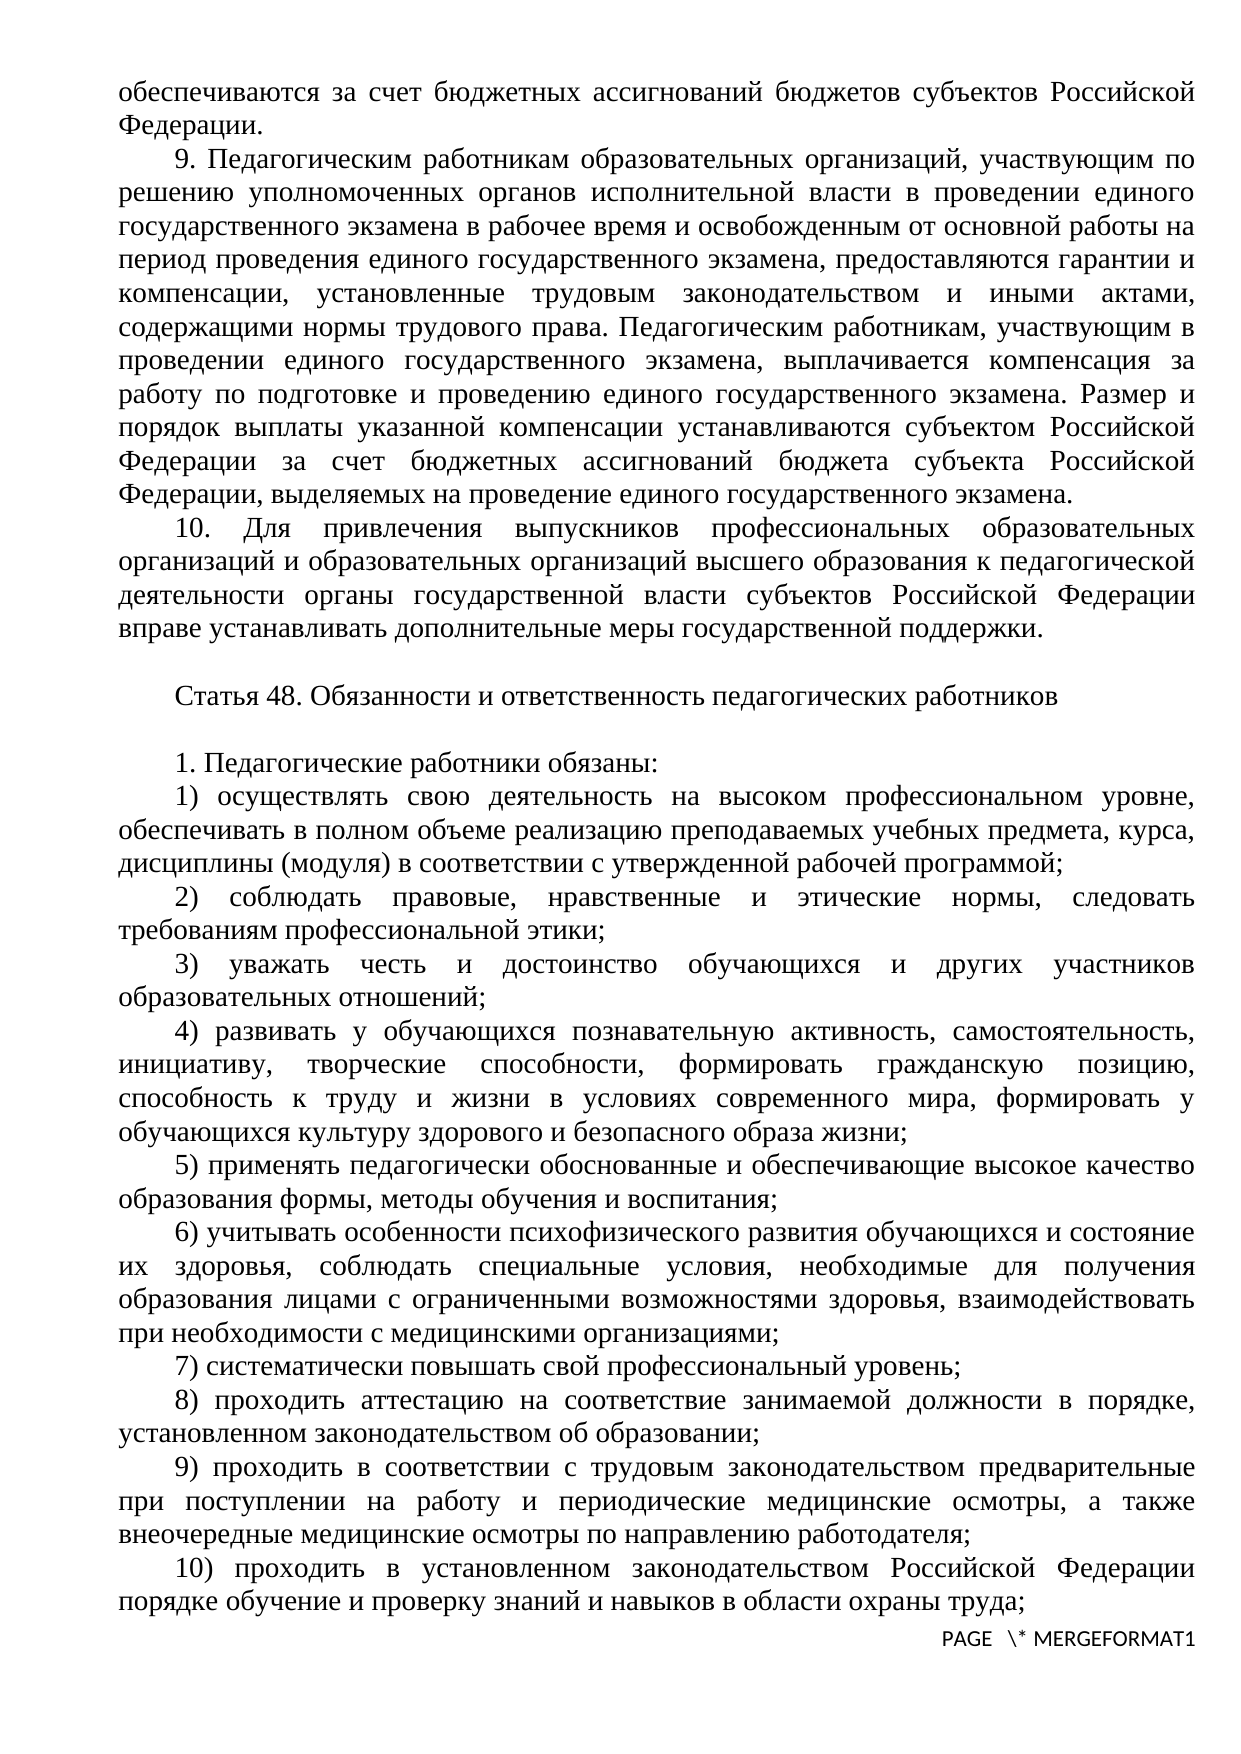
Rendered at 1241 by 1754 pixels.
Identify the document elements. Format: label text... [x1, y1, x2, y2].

text 8) проходить аттестацию на соответствие занимаемой должности в порядке, установленном законодательством об образовании; [118, 1382, 1196, 1449]
text 3) уважать честь и достоинство обучающихся и других участников образовательных отношений; [118, 946, 1196, 1013]
text 7) систематически повышать свой профессиональный уровень; [118, 1348, 1196, 1382]
text 1) осуществлять свою деятельность на высоком профессиональном уровне, обеспечивать в полном объеме реализацию преподаваемых учебных предмета, курса, дисциплины (модуля) в соответствии с утвержденной рабочей программой; [118, 778, 1196, 879]
text 2) соблюдать правовые, нравственные и этические нормы, следовать требованиям профессиональной этики; [118, 879, 1196, 946]
text 4) развивать у обучающихся познавательную активность, самостоятельность, инициативу, творческие способности, формировать гражданскую позицию, способность к труду и жизни в условиях современного мира, формировать у обучающихся культуру здорового и безопасного образа жизни; [118, 1013, 1196, 1147]
text 5) применять педагогически обоснованные и обеспечивающие высокое качество образования формы, методы обучения и воспитания; [118, 1147, 1196, 1214]
text 9. Педагогическим работникам образовательных организаций, участвующим по решению уполномоченных органов исполнительной власти в проведении единого государственного экзамена в рабочее время и освобожденным от основной работы на период проведения единого государственного экзамена, предоставляются гарантии и компенсации, установленные трудовым законодательством и иными актами, содержащими нормы трудового права. Педагогическим работникам, участвующим в проведении единого государственного экзамена, выплачивается компенсация за работу по подготовке и проведению единого государственного экзамена. Размер и порядок выплаты указанной компенсации устанавливаются субъектом Российской Федерации за счет бюджетных ассигнований бюджета субъекта Российской Федерации, выделяемых на проведение единого государственного экзамена. [118, 141, 1196, 510]
text 10. Для привлечения выпускников профессиональных образовательных организаций и образовательных организаций высшего образования к педагогической деятельности органы государственной власти субъектов Российской Федерации вправе устанавливать дополнительные меры государственной поддержки. [118, 510, 1196, 644]
text 10) проходить в установленном законодательством Российской Федерации порядке обучение и проверку знаний и навыков в области охраны труда; [118, 1550, 1196, 1617]
text Статья 48. Обязанности и ответственность педагогических работников [118, 678, 1196, 711]
text 9) проходить в соответствии с трудовым законодательством предварительные при поступлении на работу и периодические медицинские осмотры, а также внеочередные медицинские осмотры по направлению работодателя; [118, 1449, 1196, 1550]
text 6) учитывать особенности психофизического развития обучающихся и состояние их здоровья, соблюдать специальные условия, необходимые для получения образования лицами с ограниченными возможностями здоровья, взаимодействовать при необходимости с медицинскими организациями; [118, 1214, 1196, 1348]
text 1. Педагогические работники обязаны: [118, 745, 1196, 778]
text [118, 74, 1196, 141]
